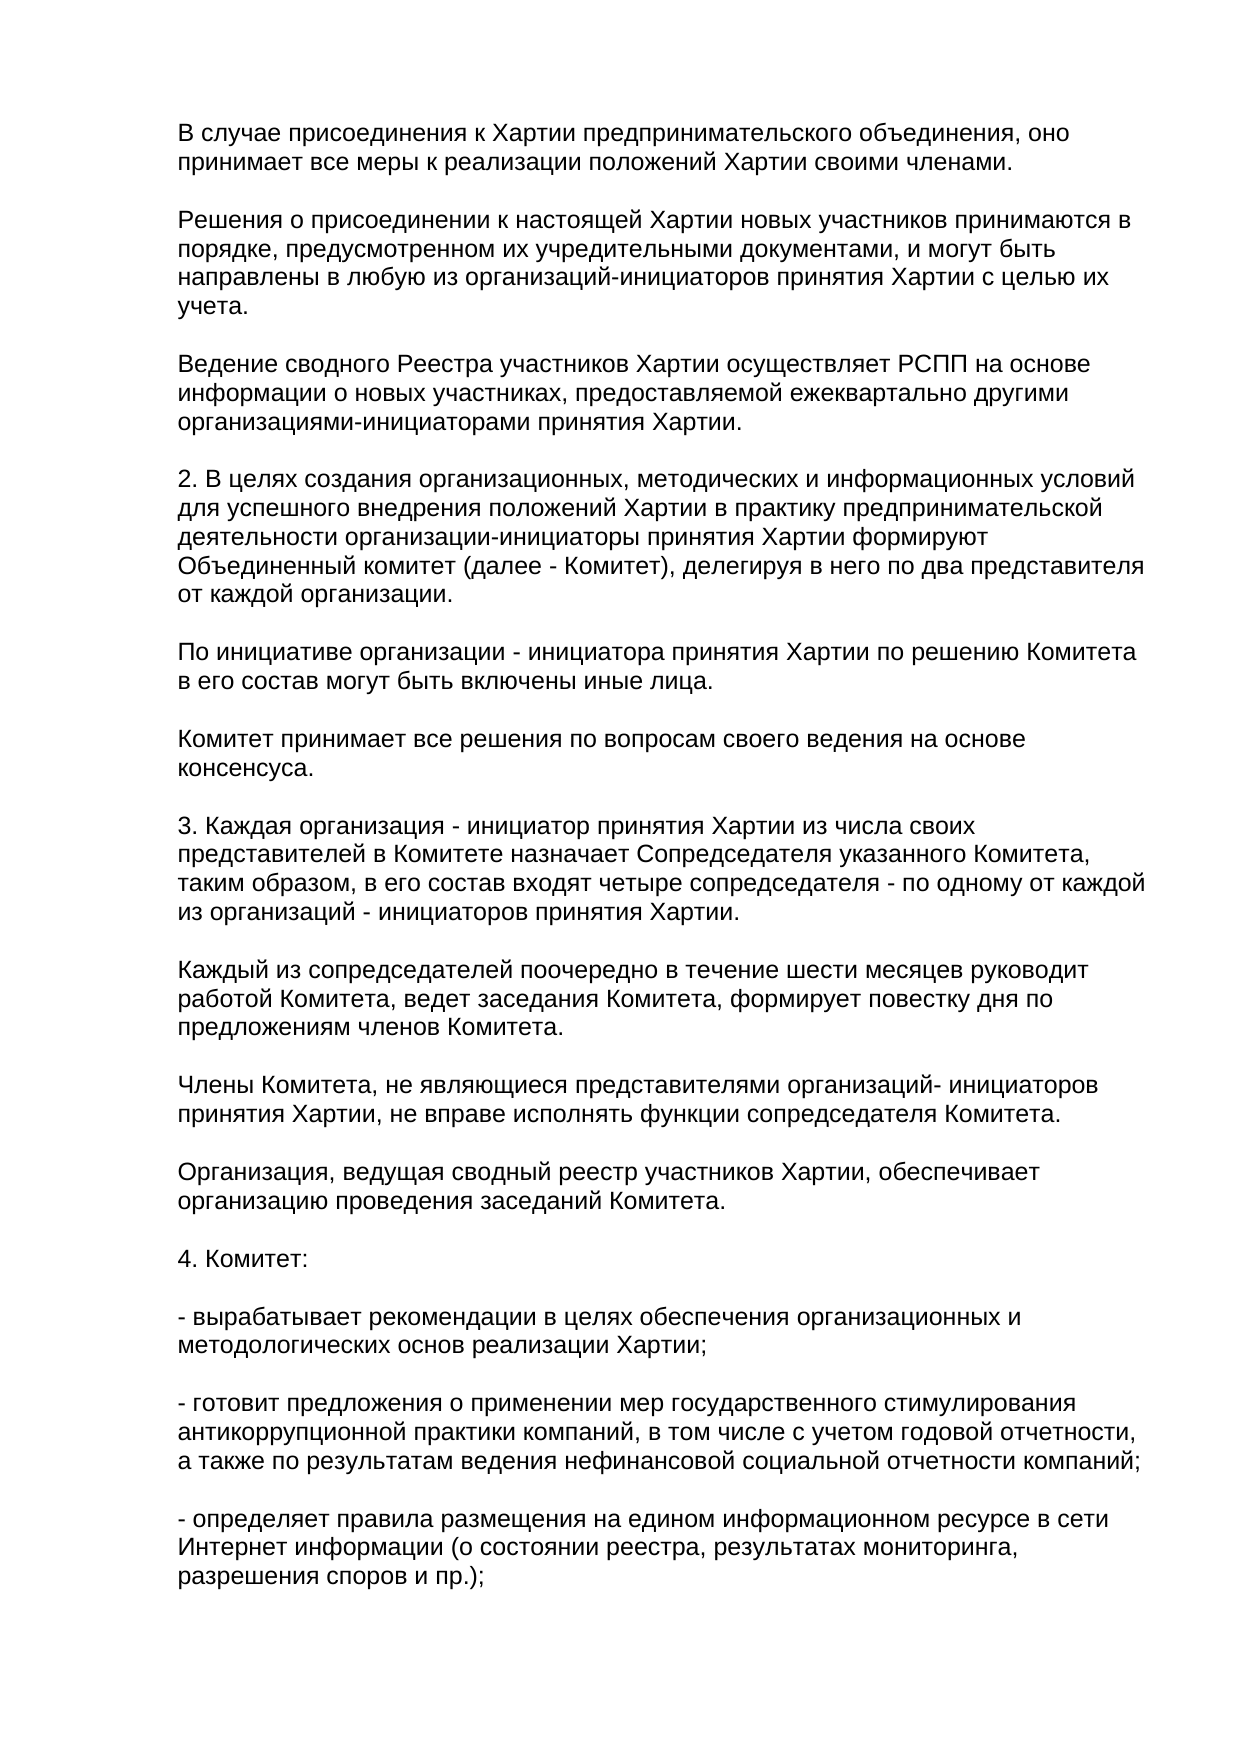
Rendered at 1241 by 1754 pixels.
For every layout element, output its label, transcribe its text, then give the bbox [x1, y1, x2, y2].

text 2. В целях создания организационных, методических и информационных условий для успешного внедрения положений Хартии в практику предпринимательской деятельности организации-инициаторы принятия Хартии формируют Объединенный комитет (далее - Комитет), делегируя в него по два представителя от каждой организации. [177, 464, 1152, 608]
text Каждый из сопредседателей поочередно в течение шести месяцев руководит работой Комитета, ведет заседания Комитета, формирует повестку дня по предложениям членов Комитета. [177, 955, 1152, 1041]
text - готовит предложения о применении мер государственного стимулирования антикоррупционной практики компаний, в том числе с учетом годовой отчетности, а также по результатам ведения нефинансовой социальной отчетности компаний; [177, 1388, 1152, 1474]
text Решения о присоединении к настоящей Хартии новых участников принимаются в порядке, предусмотренном их учредительными документами, и могут быть направлены в любую из организаций-инициаторов принятия Хартии с целью их учета. [177, 205, 1152, 320]
text - определяет правила размещения на едином информационном ресурсе в сети Интернет информации (о состоянии реестра, результатах мониторинга, разрешения споров и пр.); [177, 1503, 1152, 1590]
text Ведение сводного Реестра участников Хартии осуществляет РСПП на основе информации о новых участниках, предоставляемой ежеквартально другими организациями-инициаторами принятия Хартии. [177, 349, 1152, 435]
text По инициативе организации - инициатора принятия Хартии по решению Комитета в его состав могут быть включены иные лица. [177, 637, 1152, 695]
text 3. Каждая организация - инициатор принятия Хартии из числа своих представителей в Комитете назначает Сопредседателя указанного Комитета, таким образом, в его состав входят четыре сопредседателя - по одному от каждой из организаций - инициаторов принятия Хартии. [177, 811, 1152, 926]
text 4. Комитет: [177, 1243, 1152, 1272]
text Организация, ведущая сводный реестр участников Хартии, обеспечивает организацию проведения заседаний Комитета. [177, 1157, 1152, 1214]
text В случае присоединения к Хартии предпринимательского объединения, оно принимает все меры к реализации положений Хартии своими членами. [177, 118, 1152, 176]
text Члены Комитета, не являющиеся представителями организаций- инициаторов принятия Хартии, не вправе исполнять функции сопредседателя Комитета. [177, 1070, 1152, 1128]
text - вырабатывает рекомендации в целях обеспечения организационных и методологических основ реализации Хартии; [177, 1301, 1152, 1359]
text Комитет принимает все решения по вопросам своего ведения на основе консенсуса. [177, 724, 1152, 781]
